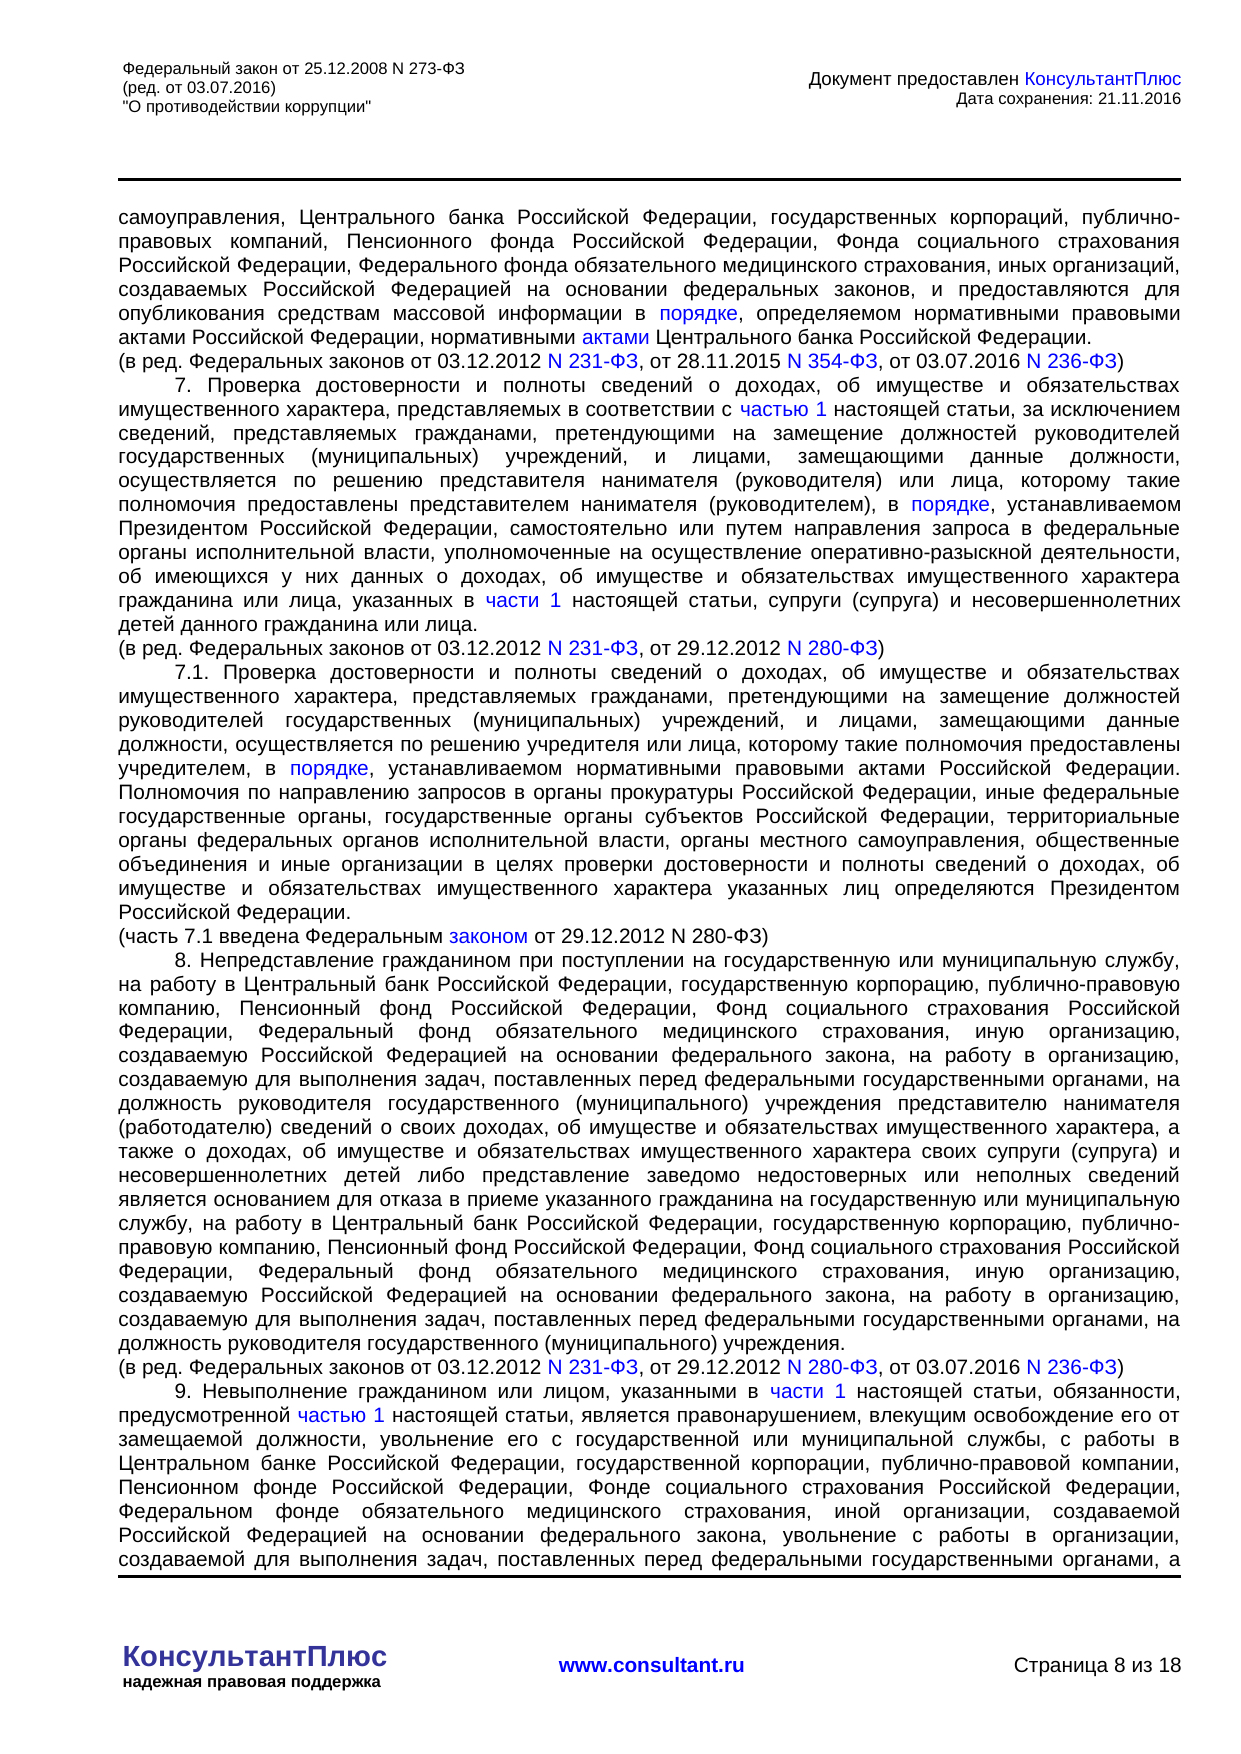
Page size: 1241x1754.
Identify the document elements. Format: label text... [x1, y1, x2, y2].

text 7. Проверка достоверности и полноты сведений о доходах, об имуществе и обязательствах имущественного характера, представляемых в соответствии с частью 1 настоящей статьи, за исключением сведений, представляемых гражданами, претендующими на замещение должностей руководителей государственных (муниципальных) учреждений, и лицами, замещающими данные должности, осуществляется по решению представителя нанимателя (руководителя) или лица, которому такие полномочия предоставлены представителем нанимателя (руководителем), в порядке, устанавливаемом Президентом Российской Федерации, самостоятельно или путем направления запроса в федеральные органы исполнительной власти, уполномоченные на осуществление оперативно-разыскной деятельности, об имеющихся у них данных о доходах, об имуществе и обязательствах имущественного характера гражданина или лица, указанных в части 1 настоящей статьи, супруги (супруга) и несовершеннолетних детей данного гражданина или лица. [118, 372, 1181, 636]
text (в ред. Федеральных законов от 03.12.2012 N 231-ФЗ, от 29.12.2012 N 280-ФЗ, от 03.07.2016 N 236-ФЗ) [118, 1355, 1181, 1379]
text (часть 7.1 введена Федеральным законом от 29.12.2012 N 280-ФЗ) [118, 923, 1181, 947]
text 8. Непредставление гражданином при поступлении на государственную или муниципальную службу, на работу в Центральный банк Российской Федерации, государственную корпорацию, публично-правовую компанию, Пенсионный фонд Российской Федерации, Фонд социального страхования Российской Федерации, Федеральный фонд обязательного медицинского страхования, иную организацию, создаваемую Российской Федерацией на основании федерального закона, на работу в организацию, создаваемую для выполнения задач, поставленных перед федеральными государственными органами, на должность руководителя государственного (муниципального) учреждения представителю нанимателя (работодателю) сведений о своих доходах, об имуществе и обязательствах имущественного характера, а также о доходах, об имуществе и обязательствах имущественного характера своих супруги (супруга) и несовершеннолетних детей либо представление заведомо недостоверных или неполных сведений является основанием для отказа в приеме указанного гражданина на государственную или муниципальную службу, на работу в Центральный банк Российской Федерации, государственную корпорацию, публично-правовую компанию, Пенсионный фонд Российской Федерации, Фонд социального страхования Российской Федерации, Федеральный фонд обязательного медицинского страхования, иную организацию, создаваемую Российской Федерацией на основании федерального закона, на работу в организацию, создаваемую для выполнения задач, поставленных перед федеральными государственными органами, на должность руководителя государственного (муниципального) учреждения. [118, 947, 1181, 1355]
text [118, 205, 1181, 348]
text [118, 1379, 1181, 1570]
text 7.1. Проверка достоверности и полноты сведений о доходах, об имуществе и обязательствах имущественного характера, представляемых гражданами, претендующими на замещение должностей руководителей государственных (муниципальных) учреждений, и лицами, замещающими данные должности, осуществляется по решению учредителя или лица, которому такие полномочия предоставлены учредителем, в порядке, устанавливаемом нормативными правовыми актами Российской Федерации. Полномочия по направлению запросов в органы прокуратуры Российской Федерации, иные федеральные государственные органы, государственные органы субъектов Российской Федерации, территориальные органы федеральных органов исполнительной власти, органы местного самоуправления, общественные объединения и иные организации в целях проверки достоверности и полноты сведений о доходах, об имуществе и обязательствах имущественного характера указанных лиц определяются Президентом Российской Федерации. [118, 660, 1181, 923]
text (в ред. Федеральных законов от 03.12.2012 N 231-ФЗ, от 29.12.2012 N 280-ФЗ) [118, 636, 1181, 660]
text (в ред. Федеральных законов от 03.12.2012 N 231-ФЗ, от 28.11.2015 N 354-ФЗ, от 03.07.2016 N 236-ФЗ) [118, 348, 1181, 372]
